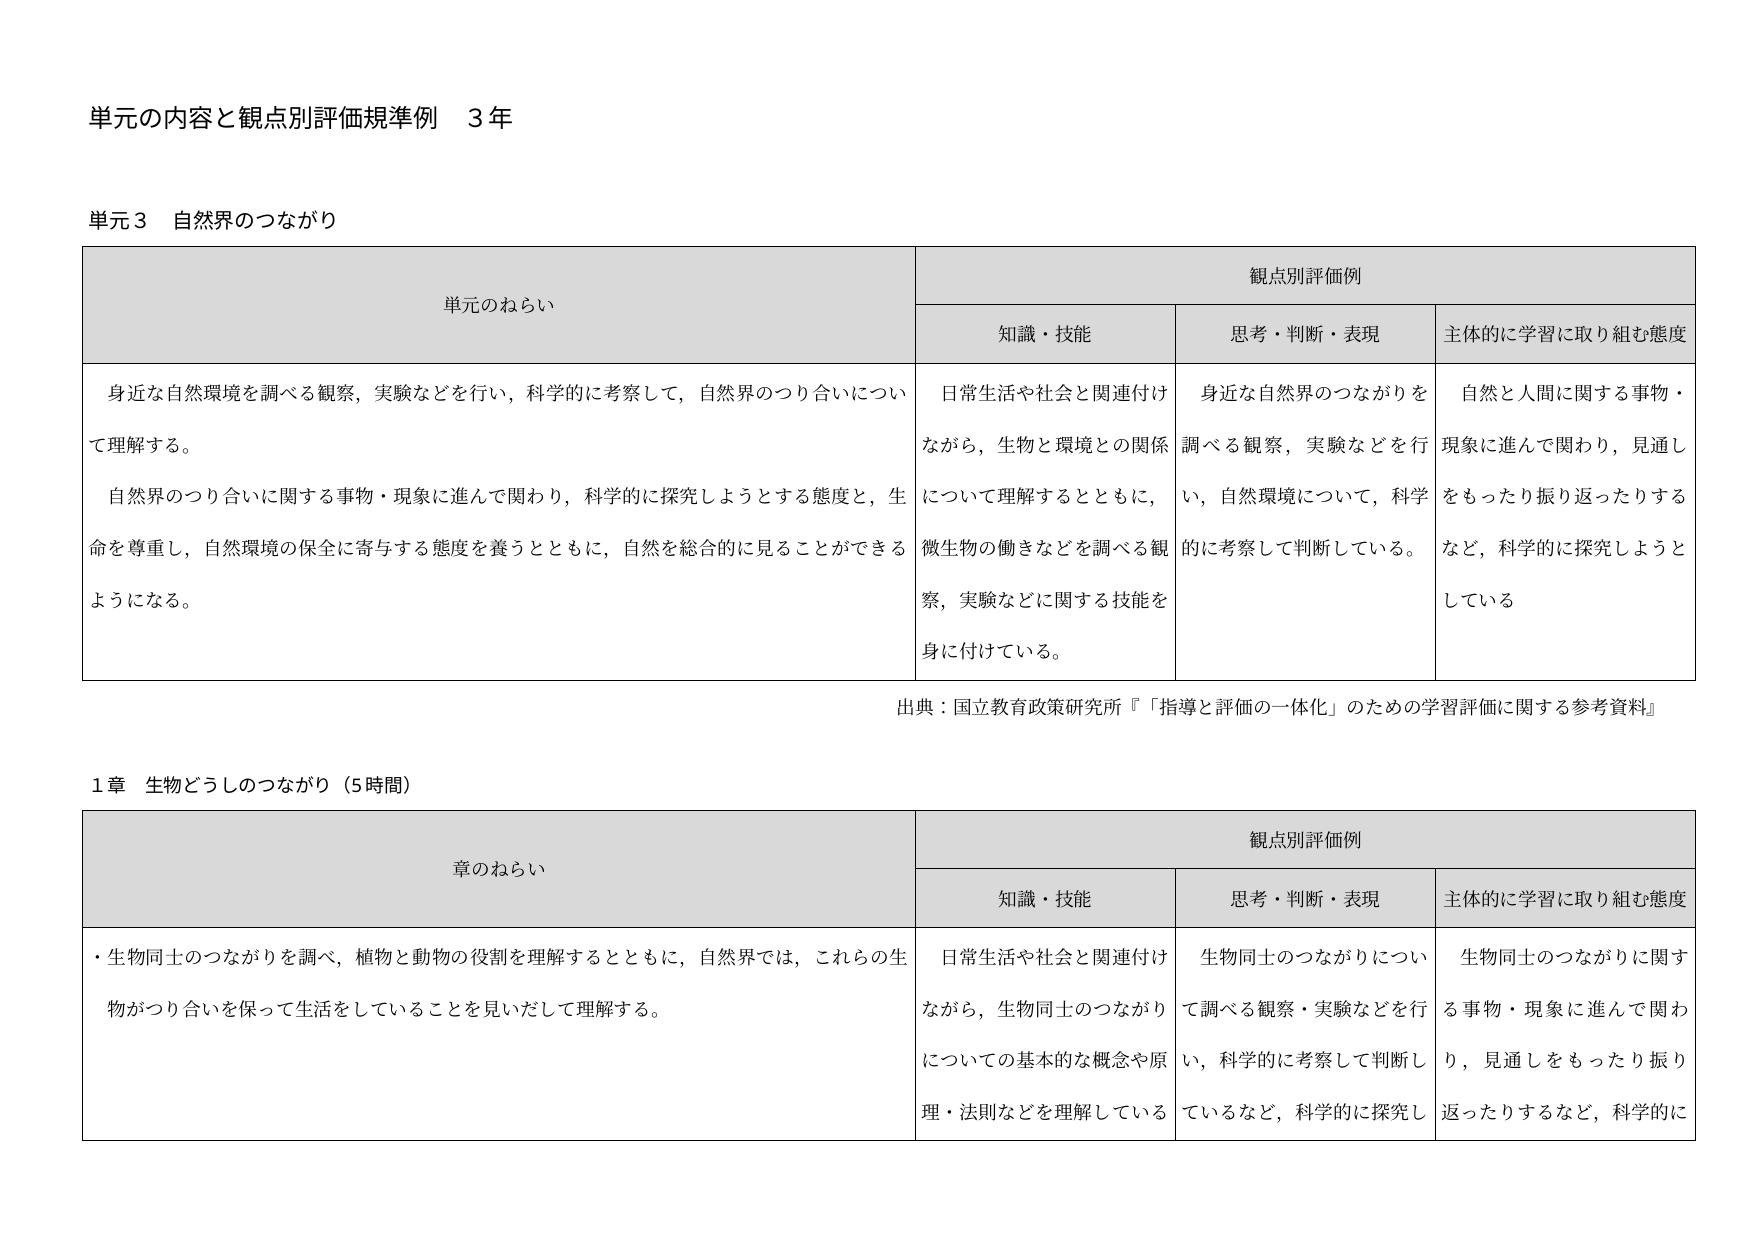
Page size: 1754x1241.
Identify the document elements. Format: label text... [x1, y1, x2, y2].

table_cell 身近な自然環境を調べる観察，実験などを行い，科学的に考察して，自然界のつり合いについて理解する。 自然界のつり合いに関する事物・現象に進んで関わり，科学的に探究しようとする態度と，生命を尊重し，自然環境の保全に寄与する態度を養うとともに，自然を総合的に見ることができるようになる。 [83, 364, 915, 679]
text 単元３ 自然界のつながり [89, 194, 1665, 246]
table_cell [1436, 928, 1695, 1140]
table_cell 主体的に学習に取り組む態度 [1436, 305, 1695, 363]
table_cell 思考・判断・表現 [1176, 305, 1435, 363]
table_cell 主体的に学習に取り組む態度 [1436, 869, 1695, 927]
text 単元の内容と観点別評価規準例 ３年 [89, 91, 1665, 142]
table_cell 自然と人間に関する事物・現象に進んで関わり，見通しをもったり振り返ったりするなど，科学的に探究しようとしている [1436, 364, 1695, 679]
text 出典：国立教育政策研究所『「指導と評価の一体化」のための学習評価に関する参考資料』 [89, 681, 1665, 732]
table_cell 日常生活や社会と関連付けながら，生物と環境との関係について理解するとともに，微生物の働きなどを調べる観察，実験などに関する技能を身に付けている。 [916, 364, 1175, 679]
text １章 生物どうしのつながり（5時間） [89, 758, 1665, 810]
table_header 観点別評価例 [916, 811, 1695, 868]
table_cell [83, 928, 915, 1140]
table_cell 身近な自然界のつながりを調べる観察，実験などを行い，自然環境について，科学的に考察して判断している。 [1176, 364, 1435, 679]
table_cell 知識・技能 [916, 869, 1175, 927]
table_header 章のねらい [83, 811, 915, 927]
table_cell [1176, 928, 1435, 1140]
table_header 観点別評価例 [916, 247, 1695, 304]
table_cell 思考・判断・表現 [1176, 869, 1435, 927]
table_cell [916, 928, 1175, 1140]
table_cell 知識・技能 [916, 305, 1175, 363]
table_header 単元のねらい [83, 247, 915, 363]
